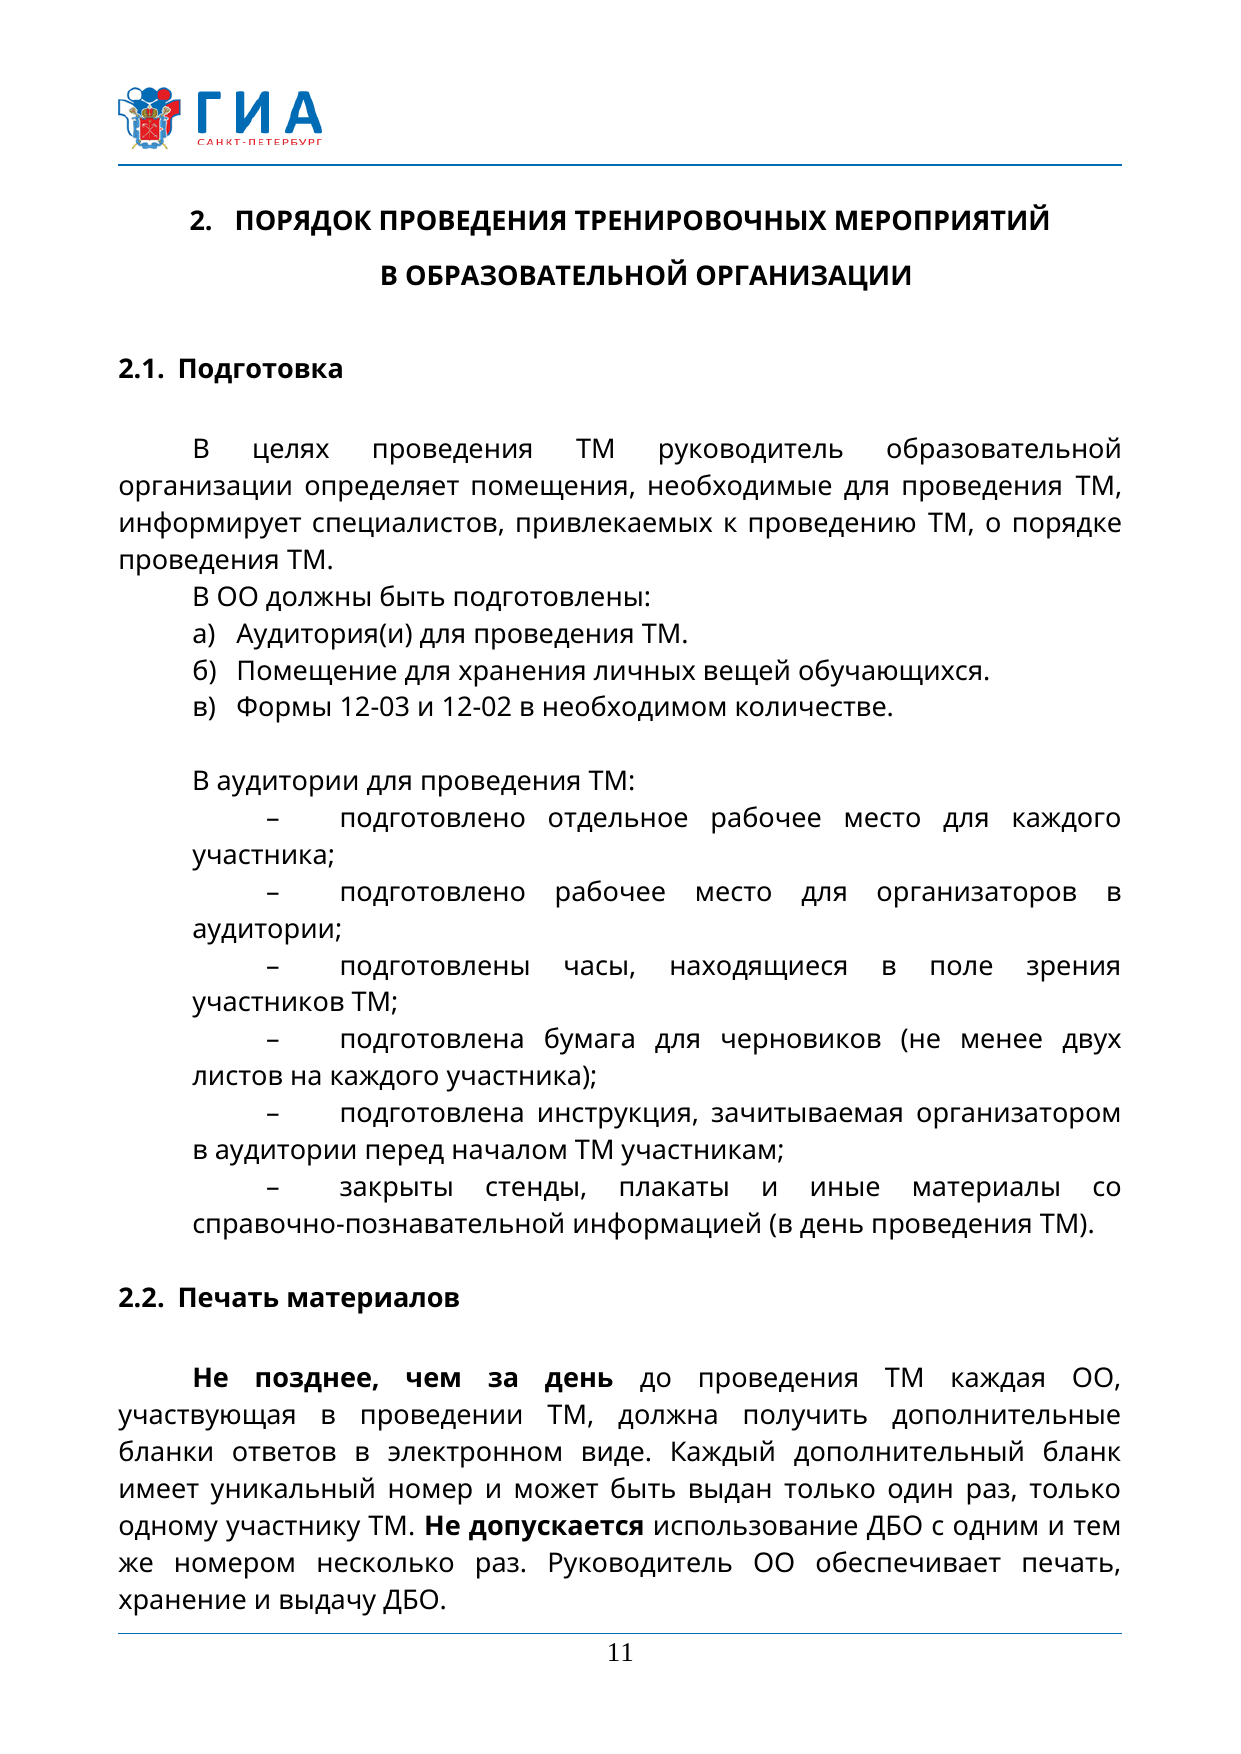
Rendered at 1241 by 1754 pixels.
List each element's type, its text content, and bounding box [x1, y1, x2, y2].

subtitle Подготовка [118, 349, 1122, 386]
text – подготовлена бумага для черновиков (не менее двух листов на каждого участника); [192, 1020, 1122, 1093]
text – подготовлено рабочее место для организаторов в аудитории; [192, 872, 1122, 946]
text – закрыты стенды, плакаты и иные материалы со справочно-познавательной информацией (в день проведения ТМ). [192, 1167, 1122, 1241]
text – подготовлено отдельное рабочее место для каждого участника; [192, 798, 1122, 872]
text Не позднее, чем за день до проведения ТМ каждая ОО, участвующая в проведении ТМ, должна получить дополнительные бланки ответов в электронном виде. Каждый дополнительный бланк имеет уникальный номер и может быть выдан только один раз, только одному участнику ТМ. Не допускается использование ДБО с одним и тем же номером несколько раз. Руководитель ОО обеспечивает печать, хранение и выдачу ДБО. [118, 1359, 1122, 1617]
text В аудитории для проведения ТМ: [118, 762, 1122, 798]
text В целях проведения ТМ руководитель образовательной организации определяет помещения, необходимые для проведения ТМ, информирует специалистов, привлекаемых к проведению ТМ, о порядке проведения ТМ. [118, 430, 1122, 577]
list Помещение для хранения личных вещей обучающихся. [118, 651, 1122, 688]
text В ОО должны быть подготовлены: [118, 577, 1122, 614]
subtitle Печать материалов [118, 1278, 1122, 1315]
picture [118, 73, 322, 163]
list Аудитория(и) для проведения ТМ. [118, 614, 1122, 651]
list Формы 12-03 и 12-02 в необходимом количестве. [118, 688, 1122, 725]
text – подготовлены часы, находящиеся в поле зрения участников ТМ; [192, 946, 1122, 1020]
subtitle Порядок проведения Тренировочных мероприятий в образовательной организации [118, 201, 1122, 293]
text – подготовлена инструкция, зачитываемая организатором в аудитории перед началом ТМ участникам; [192, 1093, 1122, 1167]
